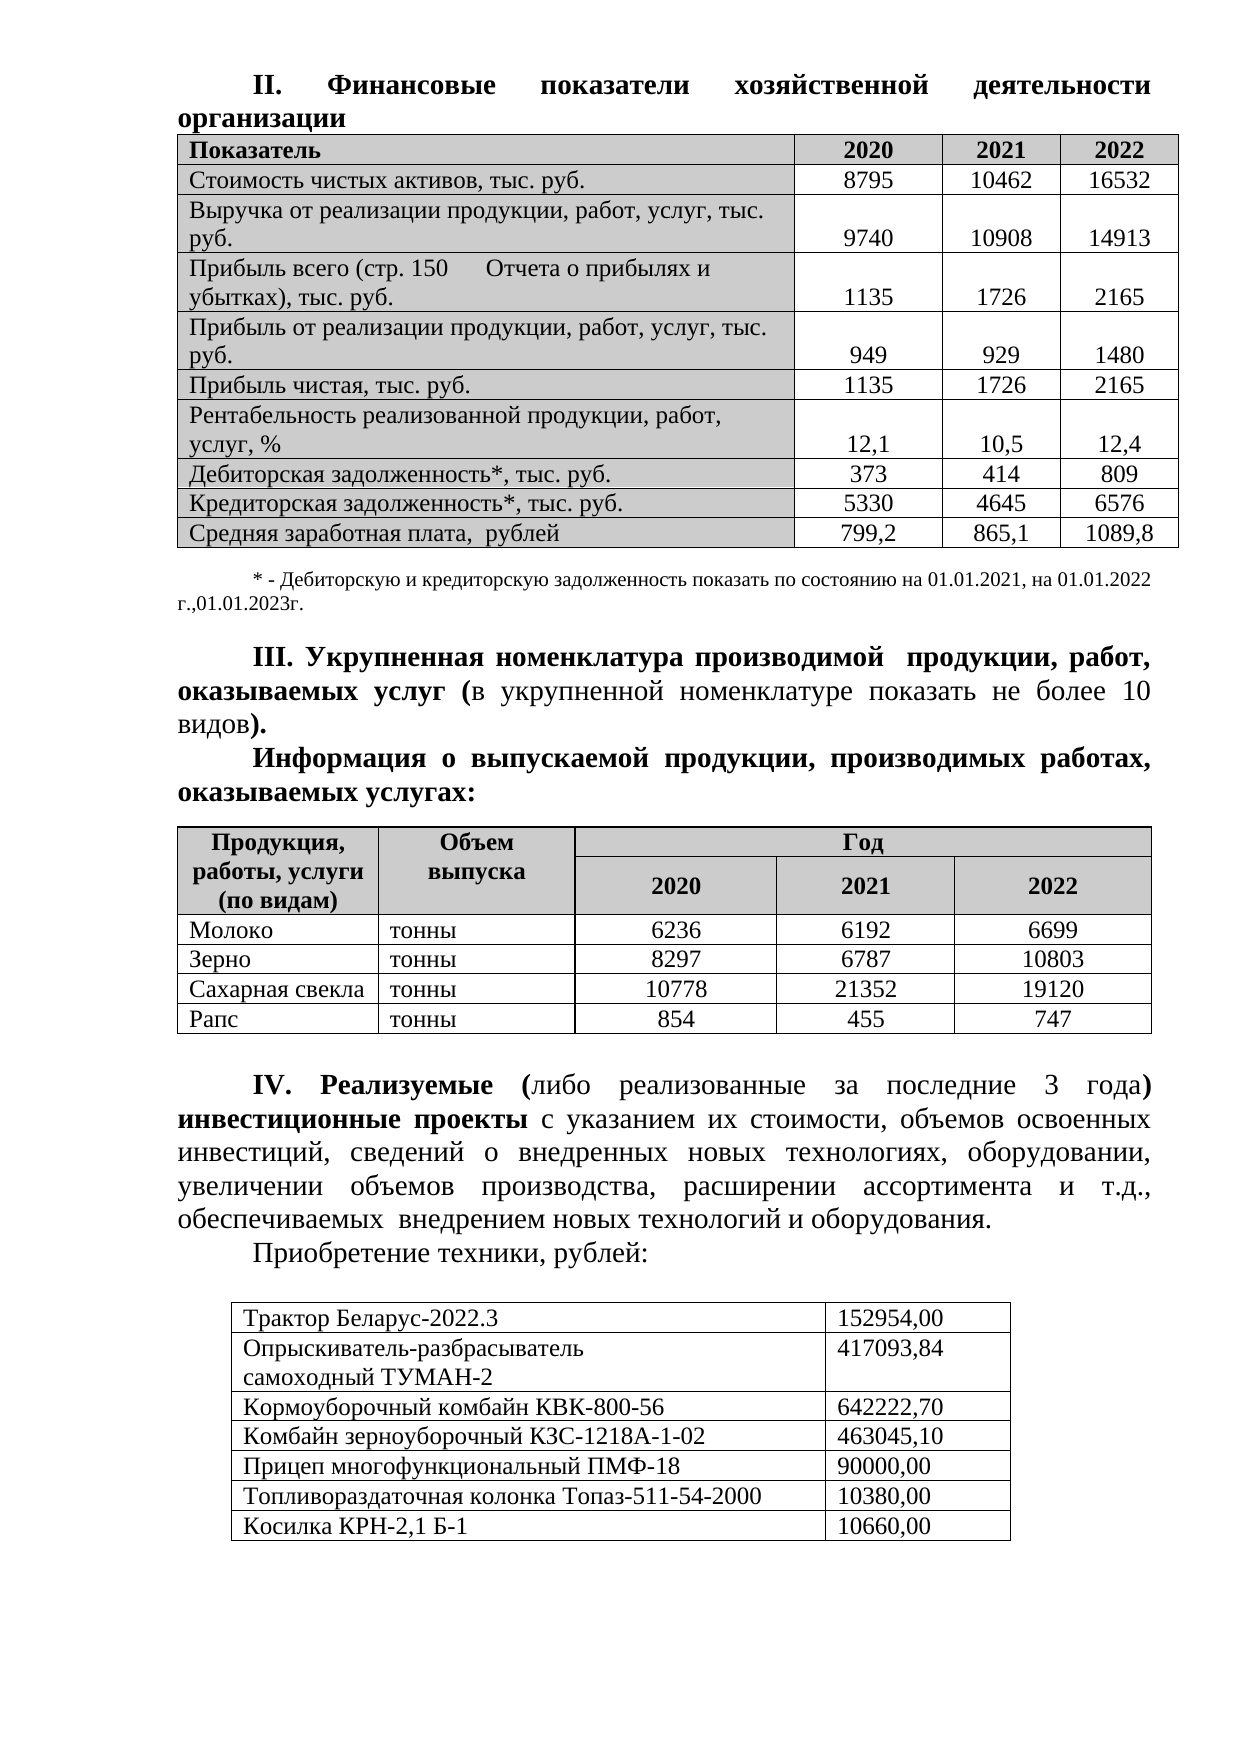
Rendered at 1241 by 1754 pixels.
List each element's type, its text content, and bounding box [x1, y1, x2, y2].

table_cell 6699 [955, 915, 1151, 943]
table_cell Прибыль от реализации продукции, работ, услуг, тыс. руб. [178, 312, 794, 369]
table_cell 10660,00 [826, 1511, 1010, 1539]
table_cell 19120 [955, 974, 1151, 1003]
table_cell 2022 [955, 857, 1151, 914]
table_cell 10908 [943, 195, 1060, 252]
table_header Год [576, 828, 1151, 856]
table_cell 6576 [1061, 489, 1178, 517]
table_cell 8297 [576, 945, 776, 973]
table_header Объем выпуска [379, 828, 574, 914]
table_cell 9740 [795, 195, 942, 252]
table_cell Прибыль всего (стр. 150 Отчета о прибылях и убытках), тыс. руб. [178, 253, 794, 311]
table_cell 6192 [777, 915, 954, 943]
table_cell Рапс [178, 1004, 378, 1033]
table_cell 4645 [943, 489, 1060, 517]
table_cell Опрыскиватель-разбрасыватель самоходный ТУМАН-2 [232, 1333, 825, 1391]
table_cell Дебиторская задолженность*, тыс. руб. [178, 459, 794, 487]
table_header 2020 [795, 135, 942, 164]
text Приобретение техники, рублей: [177, 1235, 1152, 1269]
table_cell 12,4 [1061, 400, 1178, 458]
table_header 2021 [943, 135, 1060, 164]
table_cell 10462 [943, 165, 1060, 194]
table_header Трактор Беларус-2022.3 [232, 1303, 825, 1332]
table_cell Кредиторская задолженность*, тыс. руб. [178, 489, 794, 517]
table_cell 1135 [795, 253, 942, 311]
table_cell 747 [955, 1004, 1151, 1033]
text * - Дебиторскую и кредиторскую задолженность показать по состоянию на 01.01.2021, на 01.01.2022 г.,01.01.2023г. [177, 567, 1152, 615]
table_cell 1089,8 [1061, 518, 1178, 547]
text II. Финансовые показатели хозяйственной деятельности организации [177, 67, 1152, 134]
table_cell Выручка от реализации продукции, работ, услуг, тыс. руб. [178, 195, 794, 252]
table_cell 10380,00 [826, 1481, 1010, 1510]
table_cell 929 [943, 312, 1060, 369]
table_cell тонны [379, 974, 574, 1003]
table_cell Молоко [178, 915, 378, 943]
table_cell 6787 [777, 945, 954, 973]
text IV. Реализуемые (либо реализованные за последние 3 года) инвестиционные проекты с указанием их стоимости, объемов освоенных инвестиций, сведений о внедренных новых технологиях, оборудовании, увеличении объемов производства, расширении ассортимента и т.д., обеспечиваемых внедрением новых технологий и оборудования. [177, 1067, 1152, 1235]
table_cell 417093,84 [826, 1333, 1010, 1391]
table_header Показатель [178, 135, 794, 164]
table_cell 854 [576, 1004, 776, 1033]
table_cell 2020 [576, 857, 776, 914]
table_cell 809 [1061, 459, 1178, 487]
text III. Укрупненная номенклатура производимой продукции, работ, оказываемых услуг (в укрупненной номенклатуре показать не более 10 видов). [177, 639, 1152, 740]
table_cell 2165 [1061, 370, 1178, 399]
table_cell 6236 [576, 915, 776, 943]
table_cell 16532 [1061, 165, 1178, 194]
table_cell Зерно [178, 945, 378, 973]
table_cell 8795 [795, 165, 942, 194]
table_cell 10778 [576, 974, 776, 1003]
table_cell 12,1 [795, 400, 942, 458]
table_cell 10,5 [943, 400, 1060, 458]
text Информация о выпускаемой продукции, производимых работах, оказываемых услугах: [177, 740, 1152, 807]
table_cell 463045,10 [826, 1421, 1010, 1450]
table_header 2022 [1061, 135, 1178, 164]
table_cell Комбайн зерноуборочный КЗС-1218А-1-02 [232, 1421, 825, 1450]
table_cell 5330 [795, 489, 942, 517]
table_cell 1726 [943, 253, 1060, 311]
table_cell тонны [379, 945, 574, 973]
table_cell 1135 [795, 370, 942, 399]
table_cell Кормоуборочный комбайн КВК-800-56 [232, 1392, 825, 1420]
table_cell 799,2 [795, 518, 942, 547]
table_header Продукция, работы, услуги (по видам) [178, 828, 378, 914]
table_cell 2165 [1061, 253, 1178, 311]
table_cell 414 [943, 459, 1060, 487]
table_cell 455 [777, 1004, 954, 1033]
table_cell Косилка КРН-2,1 Б-1 [232, 1511, 825, 1539]
table_cell Прицеп многофункциональный ПМФ-18 [232, 1451, 825, 1480]
table_cell 1726 [943, 370, 1060, 399]
table_cell 949 [795, 312, 942, 369]
table_cell 14913 [1061, 195, 1178, 252]
table_cell Сахарная свекла [178, 974, 378, 1003]
table_header 152954,00 [826, 1303, 1010, 1332]
table_cell Стоимость чистых активов, тыс. руб. [178, 165, 794, 194]
table_cell 642222,70 [826, 1392, 1010, 1420]
table_cell тонны [379, 915, 574, 943]
table_cell 21352 [777, 974, 954, 1003]
table_cell Прибыль чистая, тыс. руб. [178, 370, 794, 399]
table_cell 865,1 [943, 518, 1060, 547]
table_cell Рентабельность реализованной продукции, работ, услуг, % [178, 400, 794, 458]
table_cell 90000,00 [826, 1451, 1010, 1480]
table_cell 373 [795, 459, 942, 487]
table_cell Средняя заработная плата, рублей [178, 518, 794, 547]
table_cell Топливораздаточная колонка Топаз-511-54-2000 [232, 1481, 825, 1510]
table_cell 1480 [1061, 312, 1178, 369]
table_cell тонны [379, 1004, 574, 1033]
table_cell 10803 [955, 945, 1151, 973]
table_cell 2021 [777, 857, 954, 914]
